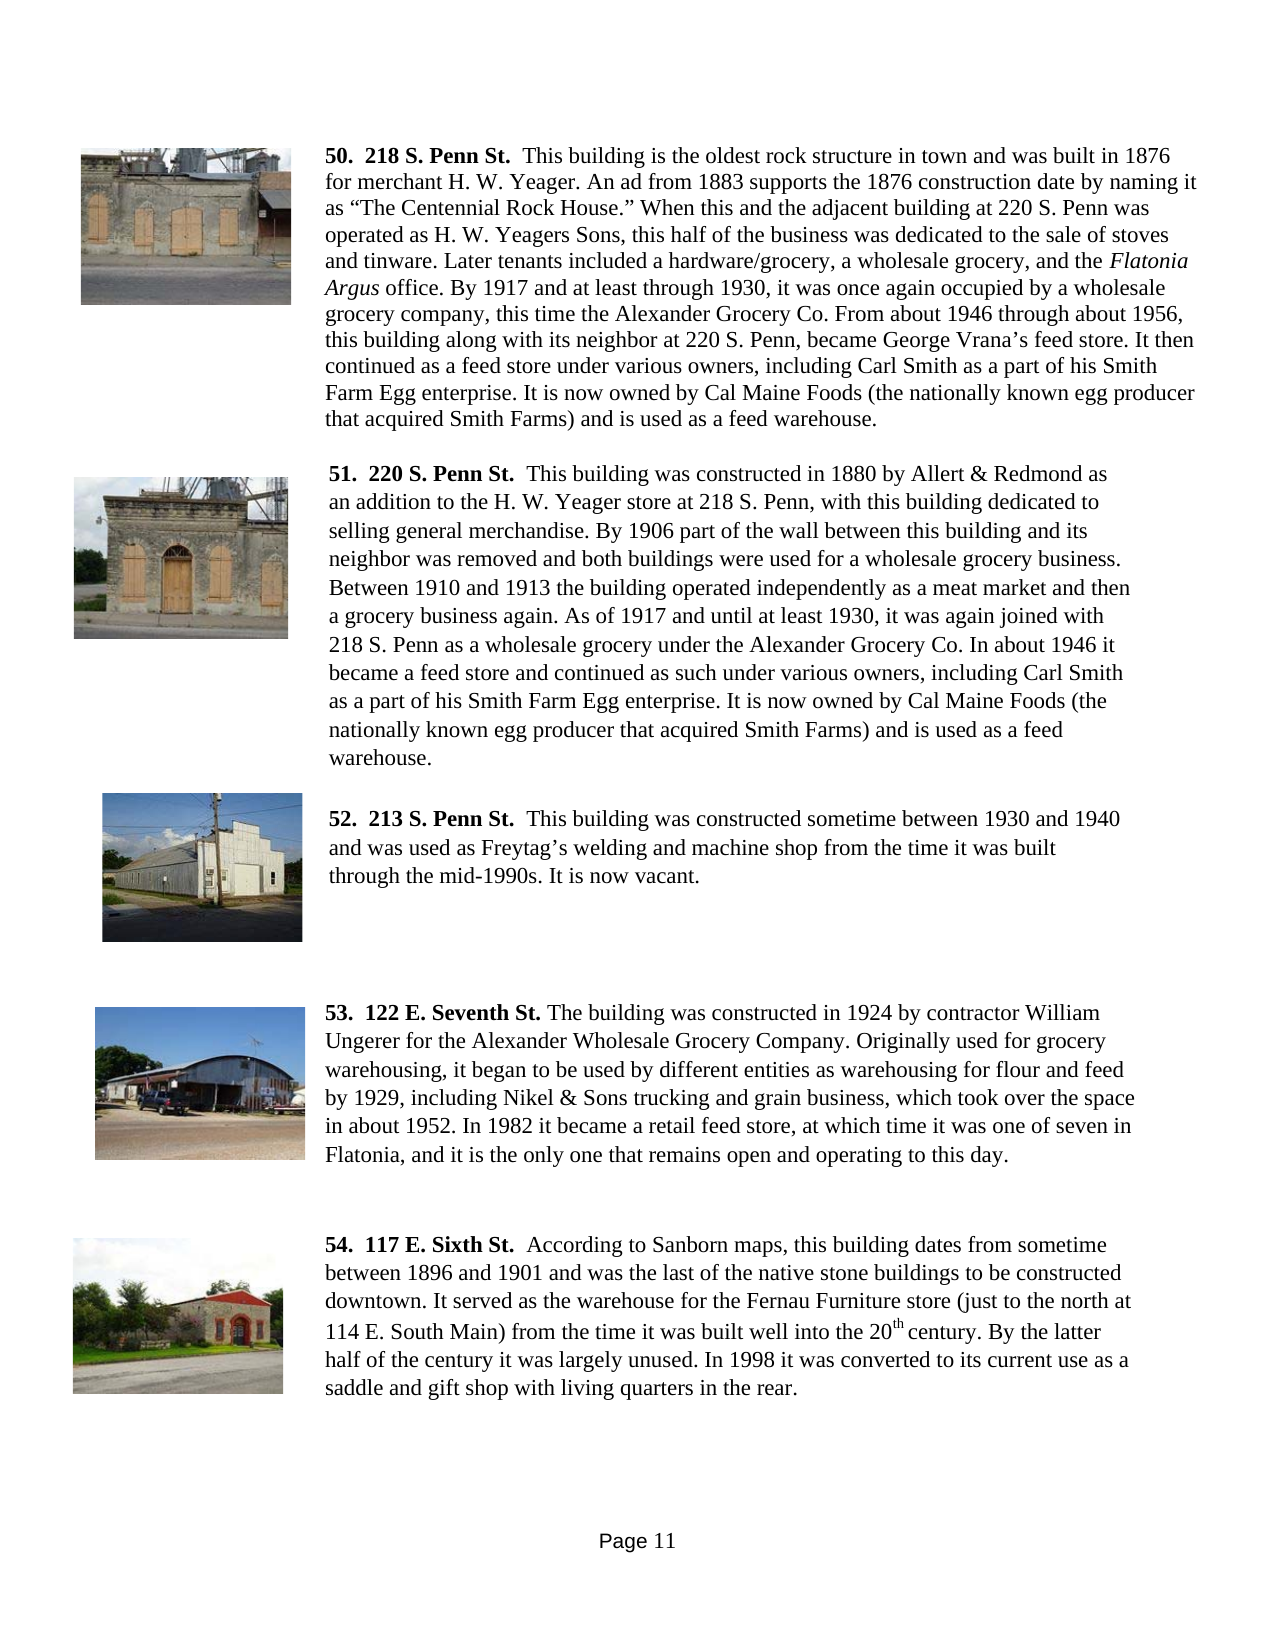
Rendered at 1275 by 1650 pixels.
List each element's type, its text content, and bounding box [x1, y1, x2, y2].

text 54. 117 E. Sixth St. According to Sanborn maps, this building dates from sometime between 1896 and 1901 and was the last of the native stone buildings to be constructed downtown. It served as the warehouse for the Fernau Furniture store (just to the north at 114 E. South Main) from the time it was built well into the 20th century. By the latter half of the century it was largely unused. In 1998 it was converted to its current use as a saddle and gift shop with living quarters in the rear. [325, 1231, 1132, 1400]
text 50. 218 S. Penn St. This building is the oldest rock structure in town and was built in 1876 for merchant H. W. Yeager. An ad from 1883 supports the 1876 construction date by naming it as “The Centennial Rock House.” When this and the adjacent building at 220 S. Penn was operated as H. W. Yeagers Sons, this half of the business was dedicated to the sale of stoves and tinware. Later tenants included a hardware/grocery, a wholesale grocery, and the Flatonia Argus office. By 1917 and at least through 1930, it was once again occupied by a wholesale grocery company, this time the Alexander Grocery Co. From about 1946 through about 1956, this building along with its neighbor at 220 S. Penn, became George Vrana’s feed store. It then continued as a feed store under various owners, including Carl Smith as a part of his Smith Farm Egg enterprise. It is now owned by Cal Maine Foods (the nationally known egg producer that acquired Smith Farms) and is used as a feed warehouse. [325, 142, 1202, 432]
picture [72, 1238, 284, 1394]
picture [95, 1007, 306, 1160]
picture [102, 793, 303, 942]
text 51. 220 S. Penn St. This building was constructed in 1880 by Allert & Redmond as an addition to the H. W. Yeager store at 218 S. Penn, with this building dedicated to selling general merchandise. By 1906 part of the wall between this building and its neighbor was removed and both buildings were used for a wholesale grocery business. Between 1910 and 1913 the building operated independently as a meat market and then a grocery business again. As of 1917 and until at least 1930, it was again joined with 218 S. Penn as a wholesale grocery under the Alexander Grocery Co. In about 1946 it became a feed store and continued as such under various owners, including Carl Smith as a part of his Smith Farm Egg enterprise. It is now owned by Cal Maine Foods (the nationally known egg producer that acquired Smith Farms) and is used as a feed warehouse. [328, 460, 1133, 771]
picture [80, 148, 292, 305]
picture [73, 477, 289, 639]
text 52. 213 S. Penn St. This building was constructed sometime between 1930 and 1940 and was used as Freytag’s welding and machine shop from the time it was built through the mid-1990s. It is now vacant. [328, 805, 1133, 888]
text 53. 122 E. Seventh St. The building was constructed in 1924 by contractor William Ungerer for the Alexander Wholesale Grocery Company. Originally used for grocery warehousing, it began to be used by different entities as warehousing for flour and feed by 1929, including Nikel & Sons trucking and grain business, which took over the space in about 1952. In 1982 it became a retail feed store, at which time it was one of seven in Flatonia, and it is the only one that remains open and operating to this day. [325, 999, 1147, 1167]
